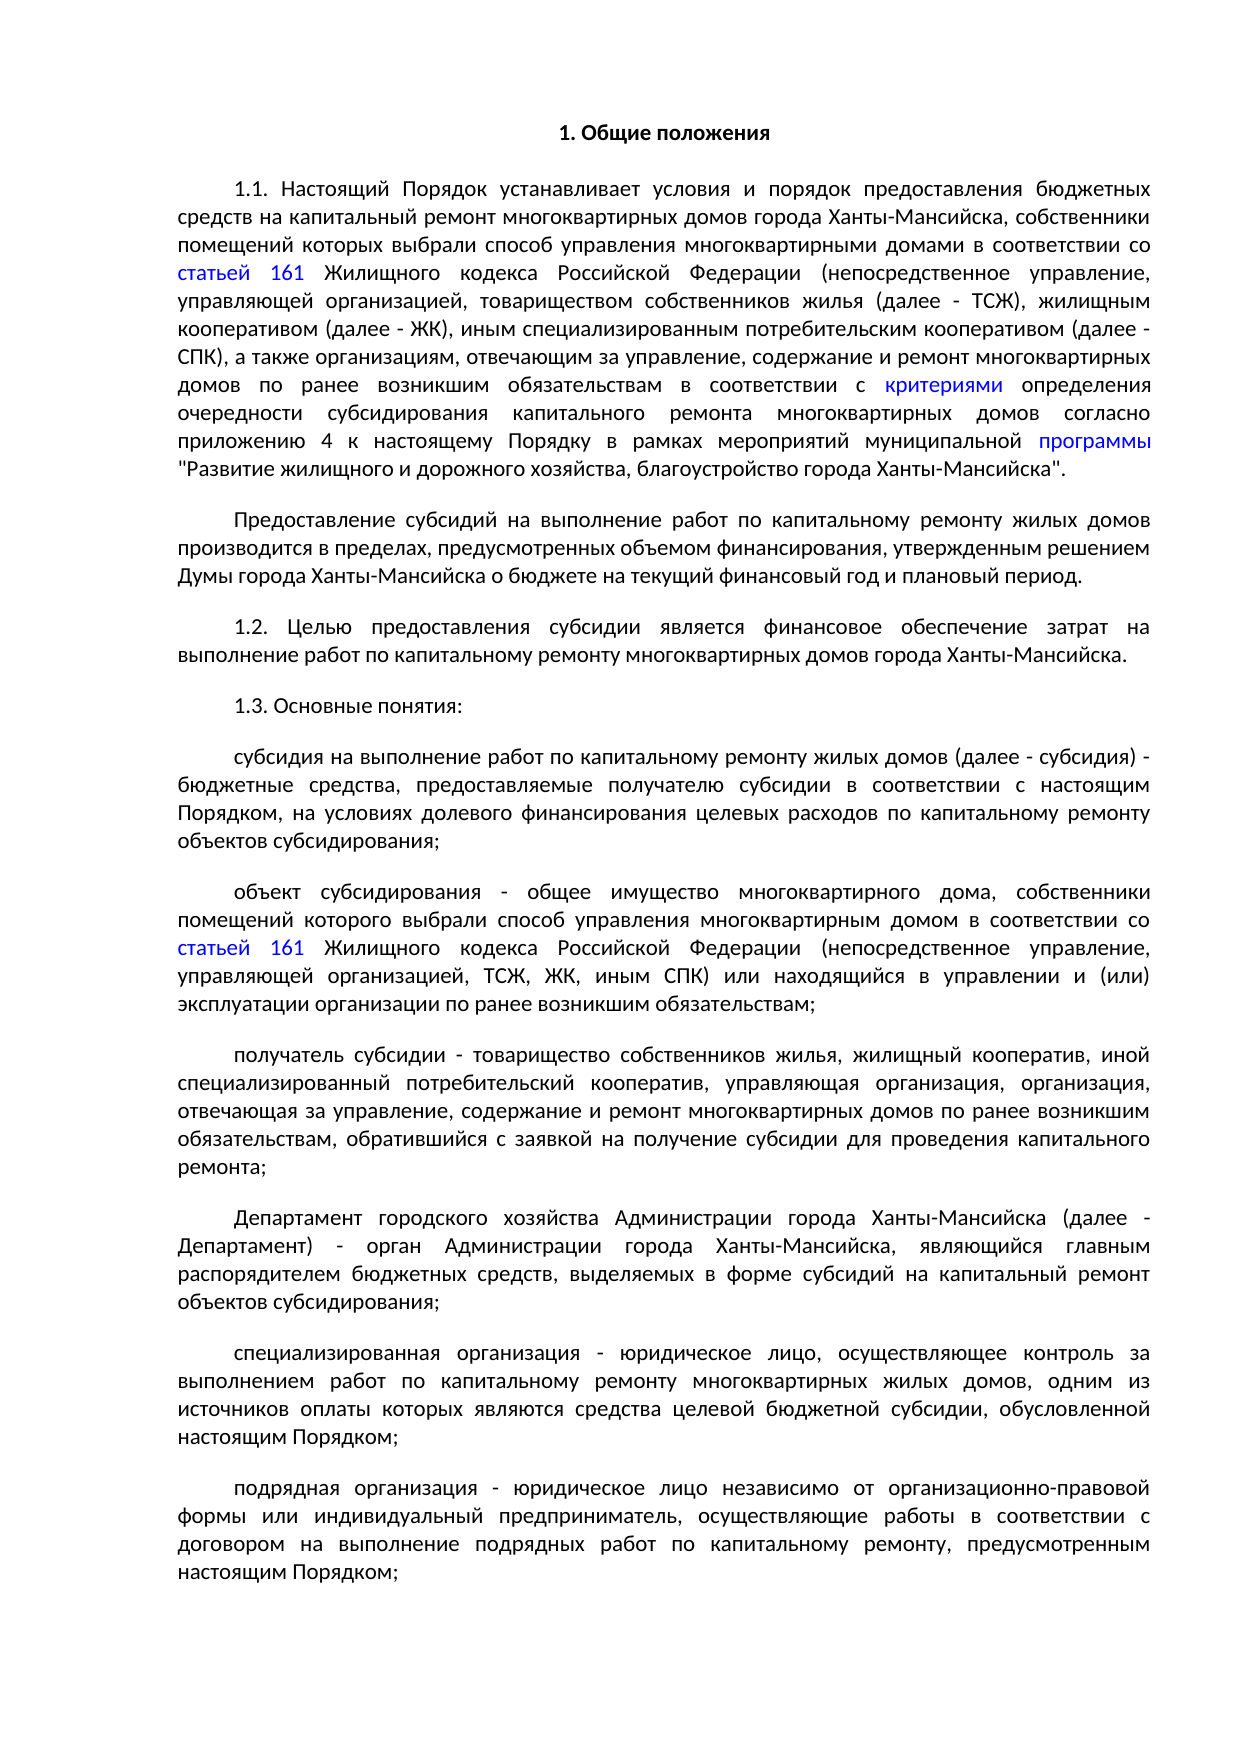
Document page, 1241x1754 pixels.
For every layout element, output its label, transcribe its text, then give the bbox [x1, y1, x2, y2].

text 1.1. Настоящий Порядок устанавливает условия и порядок предоставления бюджетных средств на капитальный ремонт многоквартирных домов города Ханты-Мансийска, собственники помещений которых выбрали способ управления многоквартирными домами в соответствии со статьей 161 Жилищного кодекса Российской Федерации (непосредственное управление, управляющей организацией, товариществом собственников жилья (далее - ТСЖ), жилищным кооперативом (далее - ЖК), иным специализированным потребительским кооперативом (далее - СПК), а также организациям, отвечающим за управление, содержание и ремонт многоквартирных домов по ранее возникшим обязательствам в соответствии с критериями определения очередности субсидирования капитального ремонта многоквартирных домов согласно приложению 4 к настоящему Порядку в рамках мероприятий муниципальной программы "Развитие жилищного и дорожного хозяйства, благоустройство города Ханты-Мансийска". [177, 174, 1152, 482]
title 1. Общие положения [177, 118, 1152, 146]
text субсидия на выполнение работ по капитальному ремонту жилых домов (далее - субсидия) - бюджетные средства, предоставляемые получателю субсидии в соответствии с настоящим Порядком, на условиях долевого финансирования целевых расходов по капитальному ремонту объектов субсидирования; [177, 742, 1152, 854]
text объект субсидирования - общее имущество многоквартирного дома, собственники помещений которого выбрали способ управления многоквартирным домом в соответствии со статьей 161 Жилищного кодекса Российской Федерации (непосредственное управление, управляющей организацией, ТСЖ, ЖК, иным СПК) или находящийся в управлении и (или) эксплуатации организации по ранее возникшим обязательствам; [177, 877, 1152, 1017]
text получатель субсидии - товарищество собственников жилья, жилищный кооператив, иной специализированный потребительский кооператив, управляющая организация, организация, отвечающая за управление, содержание и ремонт многоквартирных домов по ранее возникшим обязательствам, обратившийся с заявкой на получение субсидии для проведения капитального ремонта; [177, 1040, 1152, 1180]
text 1.2. Целью предоставления субсидии является финансовое обеспечение затрат на выполнение работ по капитальному ремонту многоквартирных домов города Ханты-Мансийска. [177, 612, 1152, 668]
text Предоставление субсидий на выполнение работ по капитальному ремонту жилых домов производится в пределах, предусмотренных объемом финансирования, утвержденным решением Думы города Ханты-Мансийска о бюджете на текущий финансовый год и плановый период. [177, 505, 1152, 589]
text 1.3. Основные понятия: [177, 691, 1152, 719]
text специализированная организация - юридическое лицо, осуществляющее контроль за выполнением работ по капитальному ремонту многоквартирных жилых домов, одним из источников оплаты которых являются средства целевой бюджетной субсидии, обусловленной настоящим Порядком; [177, 1338, 1152, 1450]
text Департамент городского хозяйства Администрации города Ханты-Мансийска (далее - Департамент) - орган Администрации города Ханты-Мансийска, являющийся главным распорядителем бюджетных средств, выделяемых в форме субсидий на капитальный ремонт объектов субсидирования; [177, 1203, 1152, 1315]
text подрядная организация - юридическое лицо независимо от организационно-правовой формы или индивидуальный предприниматель, осуществляющие работы в соответствии с договором на выполнение подрядных работ по капитальному ремонту, предусмотренным настоящим Порядком; [177, 1473, 1152, 1585]
